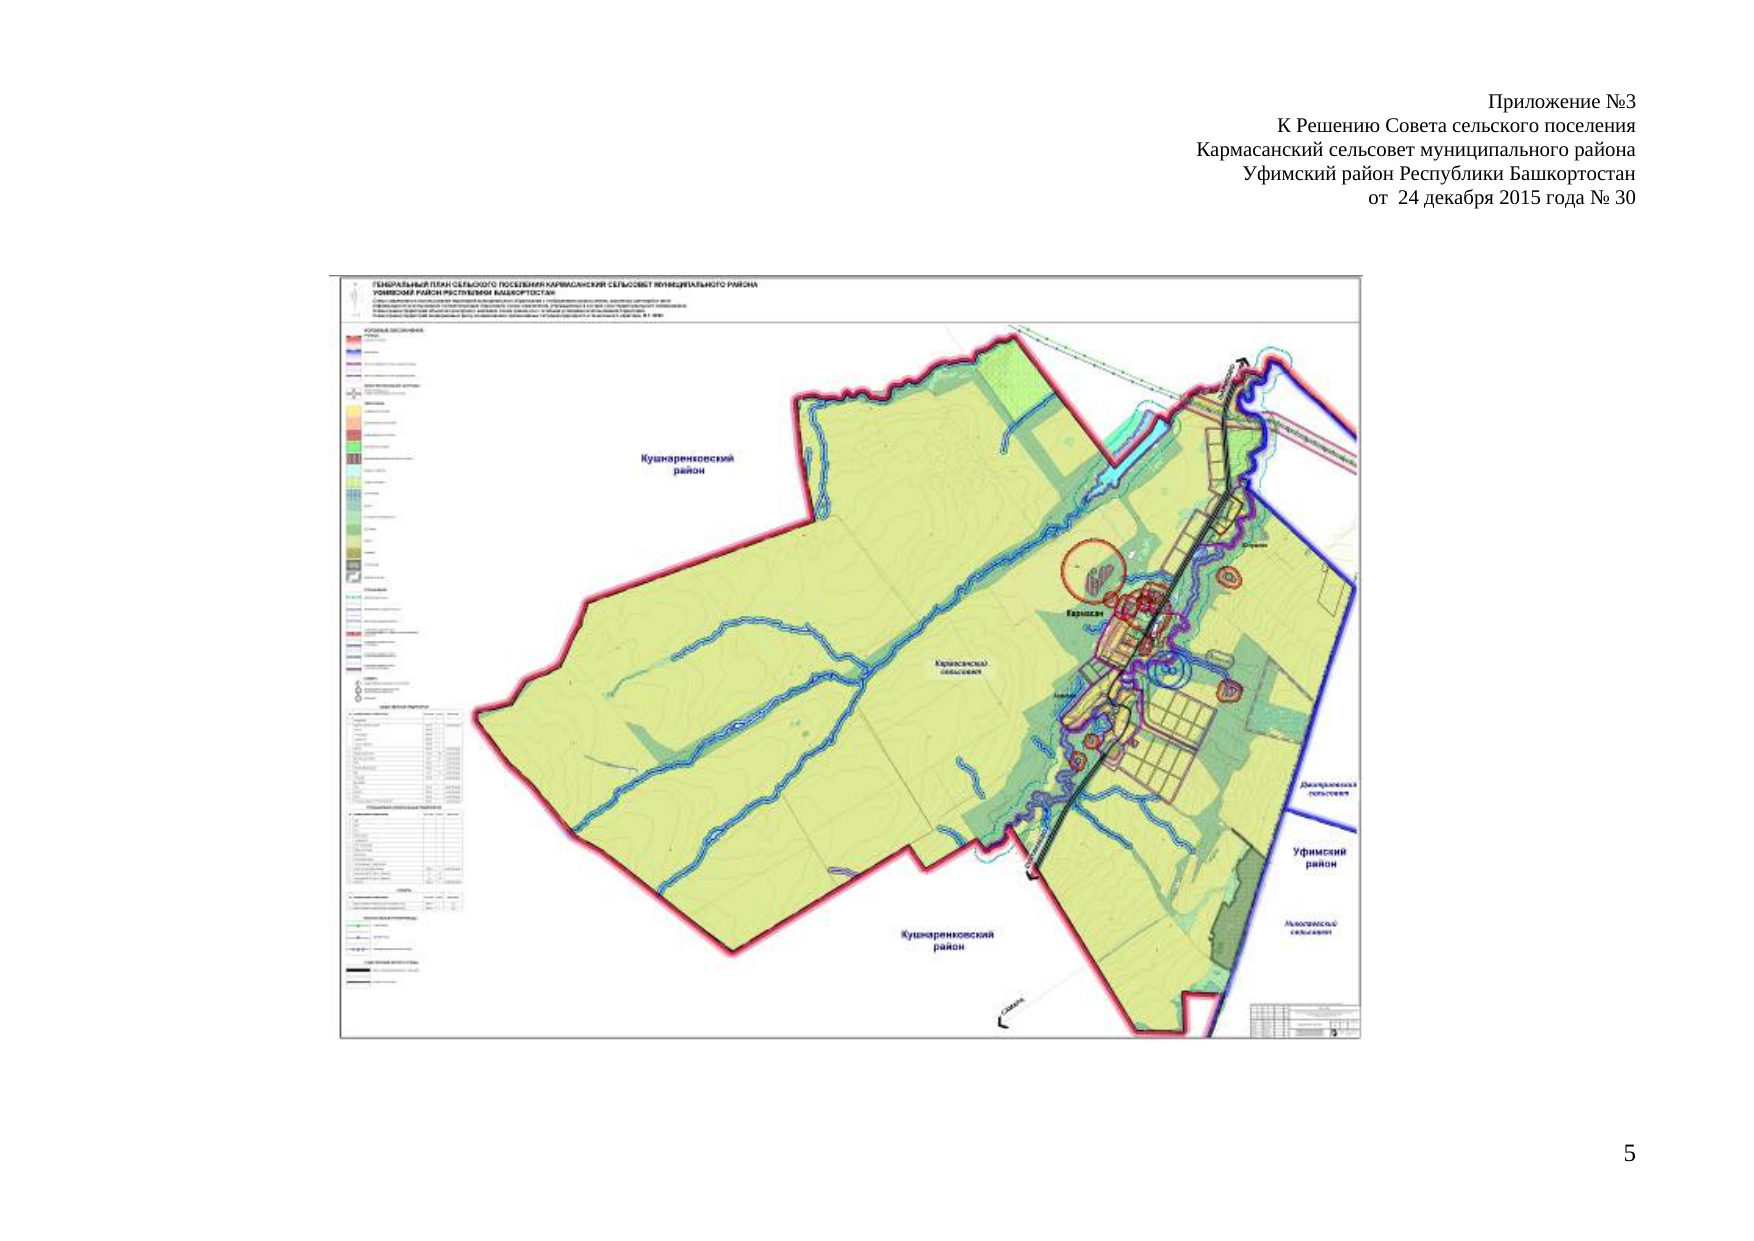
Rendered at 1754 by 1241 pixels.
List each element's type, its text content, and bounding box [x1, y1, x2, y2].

text Уфимский район Республики Башкортостан [56, 161, 1636, 185]
text Приложение №3 [56, 89, 1636, 113]
text Кармасанский сельсовет муниципального района [56, 137, 1636, 161]
picture [329, 275, 1363, 1041]
text от 24 декабря 2015 года № 30 [56, 185, 1636, 209]
text К Решению Совета сельского поселения [56, 113, 1636, 137]
